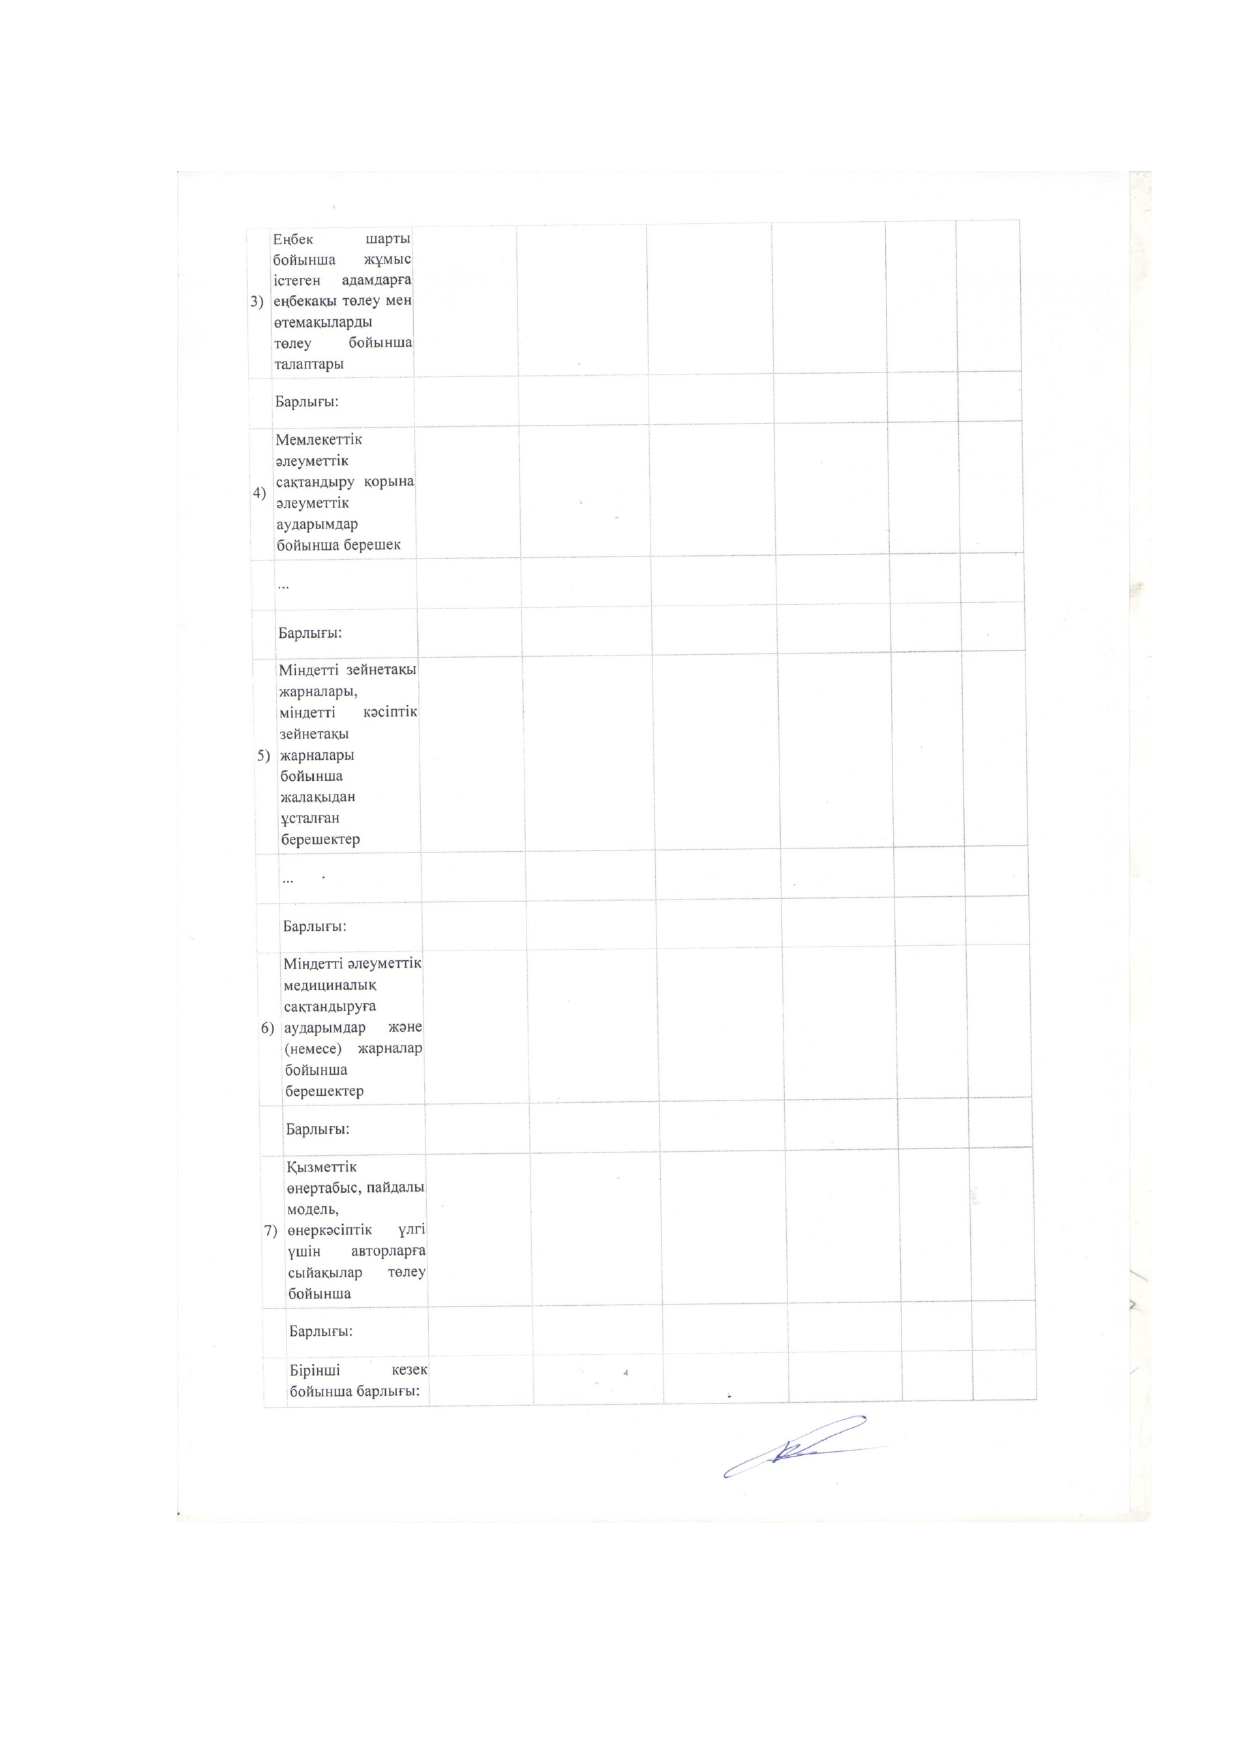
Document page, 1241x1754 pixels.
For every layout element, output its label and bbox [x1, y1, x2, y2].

picture [177, 171, 1152, 1523]
